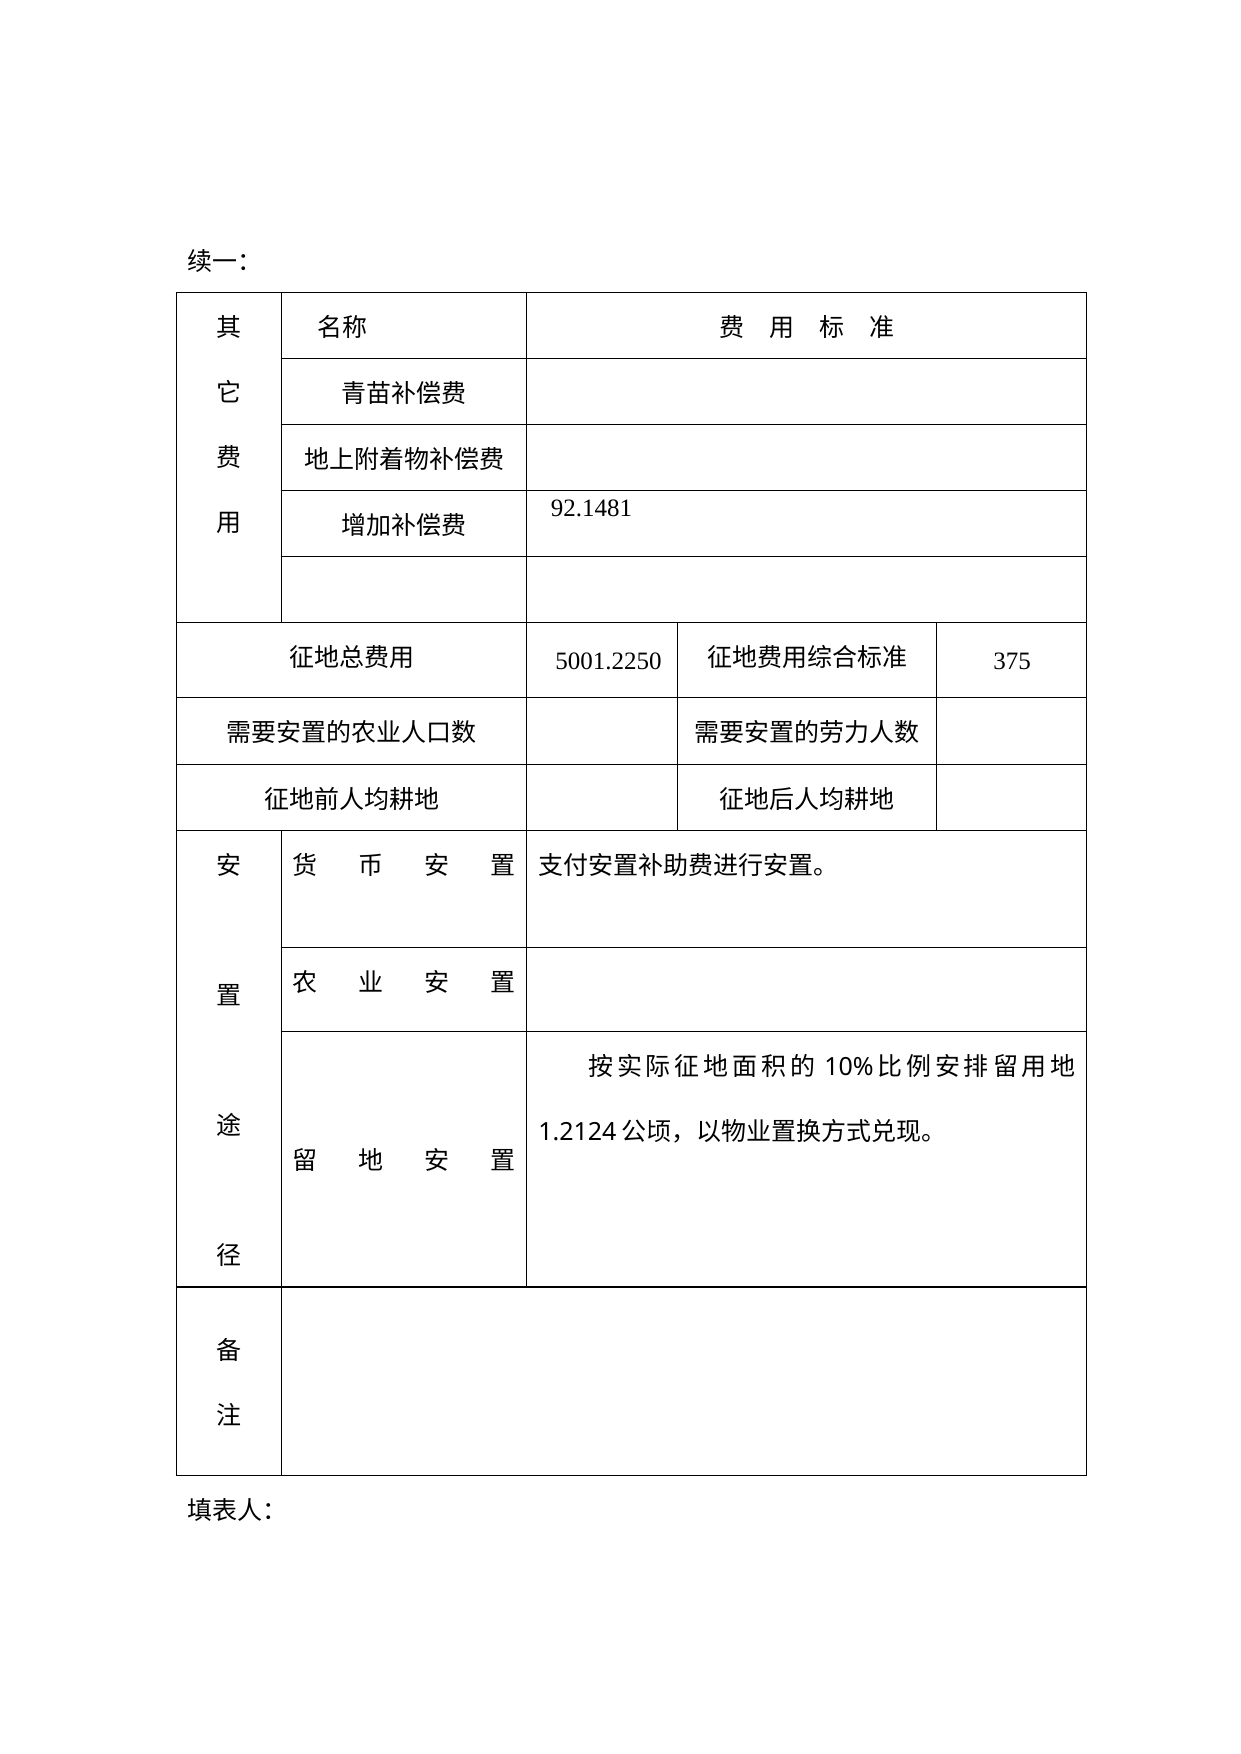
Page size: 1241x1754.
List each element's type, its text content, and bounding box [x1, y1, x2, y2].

table_cell 征地前人均耕地 [177, 765, 526, 830]
table_cell 增加补偿费 [282, 491, 526, 556]
table_cell [527, 425, 1086, 490]
table_cell 支付安置补助费进行安置。 [527, 831, 1086, 947]
table_cell [282, 557, 526, 622]
table_cell 备 注 [177, 1288, 281, 1475]
table_cell 需要安置的劳力人数 [678, 698, 936, 764]
table_cell 农业安置 [282, 948, 526, 1031]
table_header 费 用 标 准 [527, 293, 1086, 358]
table_cell 青苗补偿费 [282, 359, 526, 424]
table_cell [937, 698, 1086, 764]
text 填表人： [187, 1476, 1053, 1541]
table_header 其 它 费 用 [177, 293, 281, 622]
table_cell [527, 948, 1086, 1031]
table_header 名称 [282, 293, 526, 358]
table_cell 按实际征地面积的10%比例安排留用地1.2124公顷，以物业置换方式兑现。 [527, 1032, 1086, 1286]
table_cell 需要安置的农业人口数 [177, 698, 526, 764]
table_cell 征地后人均耕地 [678, 765, 936, 830]
table_cell [527, 765, 677, 830]
table_cell 安 置 途 径 [177, 831, 281, 1286]
table_cell [937, 765, 1086, 830]
table_cell 地上附着物补偿费 [282, 425, 526, 490]
table_cell 征地费用综合标准 [678, 623, 936, 697]
table_cell [527, 359, 1086, 424]
table_cell [527, 698, 677, 764]
table_cell [282, 1288, 1086, 1475]
table_cell 375 [937, 623, 1086, 697]
table_cell 92.1481 [527, 491, 1086, 556]
table_cell 留地安置 [282, 1032, 526, 1286]
table_cell 5001.2250 [527, 623, 677, 697]
table_cell 货币安置 [282, 831, 526, 947]
text 续一： [187, 227, 1053, 292]
table_cell 征地总费用 [177, 623, 526, 697]
table_cell [527, 557, 1086, 622]
